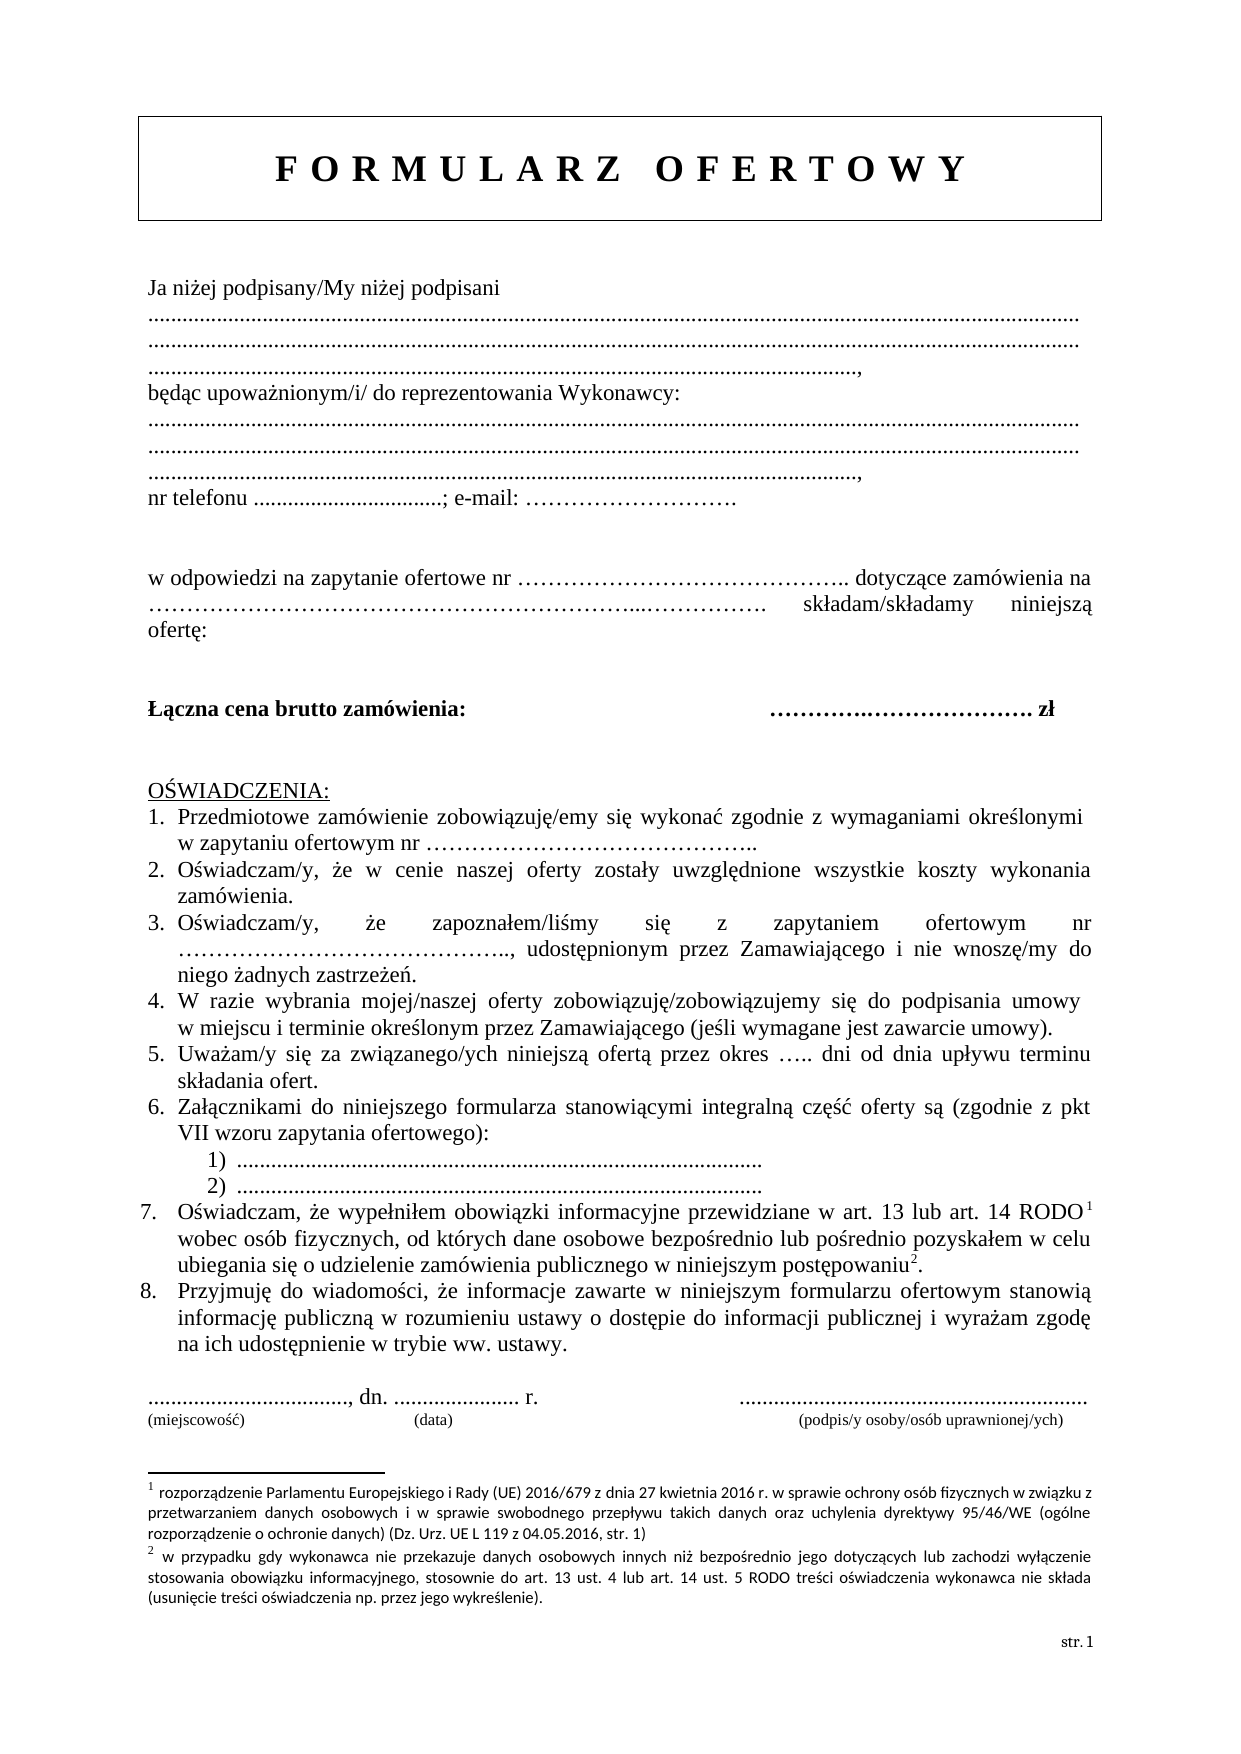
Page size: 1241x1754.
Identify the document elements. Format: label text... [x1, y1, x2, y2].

text Ja niżej podpisany/My niżej podpisani [148, 274, 1092, 300]
list Oświadczam/y, że w cenie naszej oferty zostały uwzględnione wszystkie koszty wykonania zamówienia. [148, 856, 1092, 908]
list ............................................................................................ [207, 1146, 1092, 1172]
list Uważam/y się za związanego/ych niniejszą ofertą przez okres ….. dni od dnia upływu terminu składania ofert. [148, 1040, 1092, 1093]
list Oświadczam/y, że zapoznałem/liśmy się z zapytaniem ofertowym nr …………………………………….., udostępnionym przez Zamawiającego i nie wnoszę/my do niego żadnych zastrzeżeń. [148, 908, 1092, 988]
text w odpowiedzi na zapytanie ofertowe nr …………………………………….. dotyczące zamówienia na ………………………………………………………...……………. składam/składamy niniejszą ofertę: [148, 563, 1092, 643]
text będąc upoważnionym/i/ do reprezentowania Wykonawcy: [148, 379, 1092, 405]
list Załącznikami do niniejszego formularza stanowiącymi integralną część oferty są (zgodnie z pkt VII wzoru zapytania ofertowego): [148, 1093, 1092, 1146]
text Łączna cena brutto zamówienia: ………….…………………. zł [148, 695, 1092, 722]
text ............................................................................................................................, [148, 458, 1092, 484]
text (miejscowość) (data) (podpis/y osoby/osób uprawnionej/ych) [148, 1409, 1092, 1428]
text OŚWIADCZENIA: [148, 777, 1092, 803]
text ............................................................................................................................, [148, 353, 1092, 379]
text ................................................................................................................................................................... [148, 300, 1092, 326]
text FORMULARZ OFERTOWY [148, 147, 1092, 190]
list ............................................................................................ [207, 1172, 1092, 1198]
list Przedmiotowe zamówienie zobowiązuję/emy się wykonać zgodnie z wymaganiami określonymi w zapytaniu ofertowym nr …………………………………….. [148, 803, 1092, 856]
text ................................................................................................................................................................... [148, 432, 1092, 458]
list Oświadczam, że wypełniłem obowiązki informacyjne przewidziane w art. 13 lub art. 14 RODO wobec osób fizycznych, od których dane osobowe bezpośrednio lub pośrednio pozyskałem w celu ubiegania się o udzielenie zamówienia publicznego w niniejszym postępowaniu. [140, 1198, 1092, 1277]
list Przyjmuję do wiadomości, że informacje zawarte w niniejszym formularzu ofertowym stanowią informację publiczną w rozumieniu ustawy o dostępie do informacji publicznej i wyrażam zgodę na ich udostępnienie w trybie ww. ustawy. [140, 1277, 1092, 1357]
list W razie wybrania mojej/naszej oferty zobowiązuję/zobowiązujemy się do podpisania umowy w miejscu i terminie określonym przez Zamawiającego (jeśli wymagane jest zawarcie umowy). [148, 988, 1092, 1040]
text ................................................................................................................................................................... [148, 405, 1092, 432]
text nr telefonu .................................; e-mail: ………………………. [148, 484, 1092, 511]
text ................................................................................................................................................................... [148, 326, 1092, 353]
text ..................................., dn. ...................... r. ............................................................. [148, 1383, 1092, 1409]
